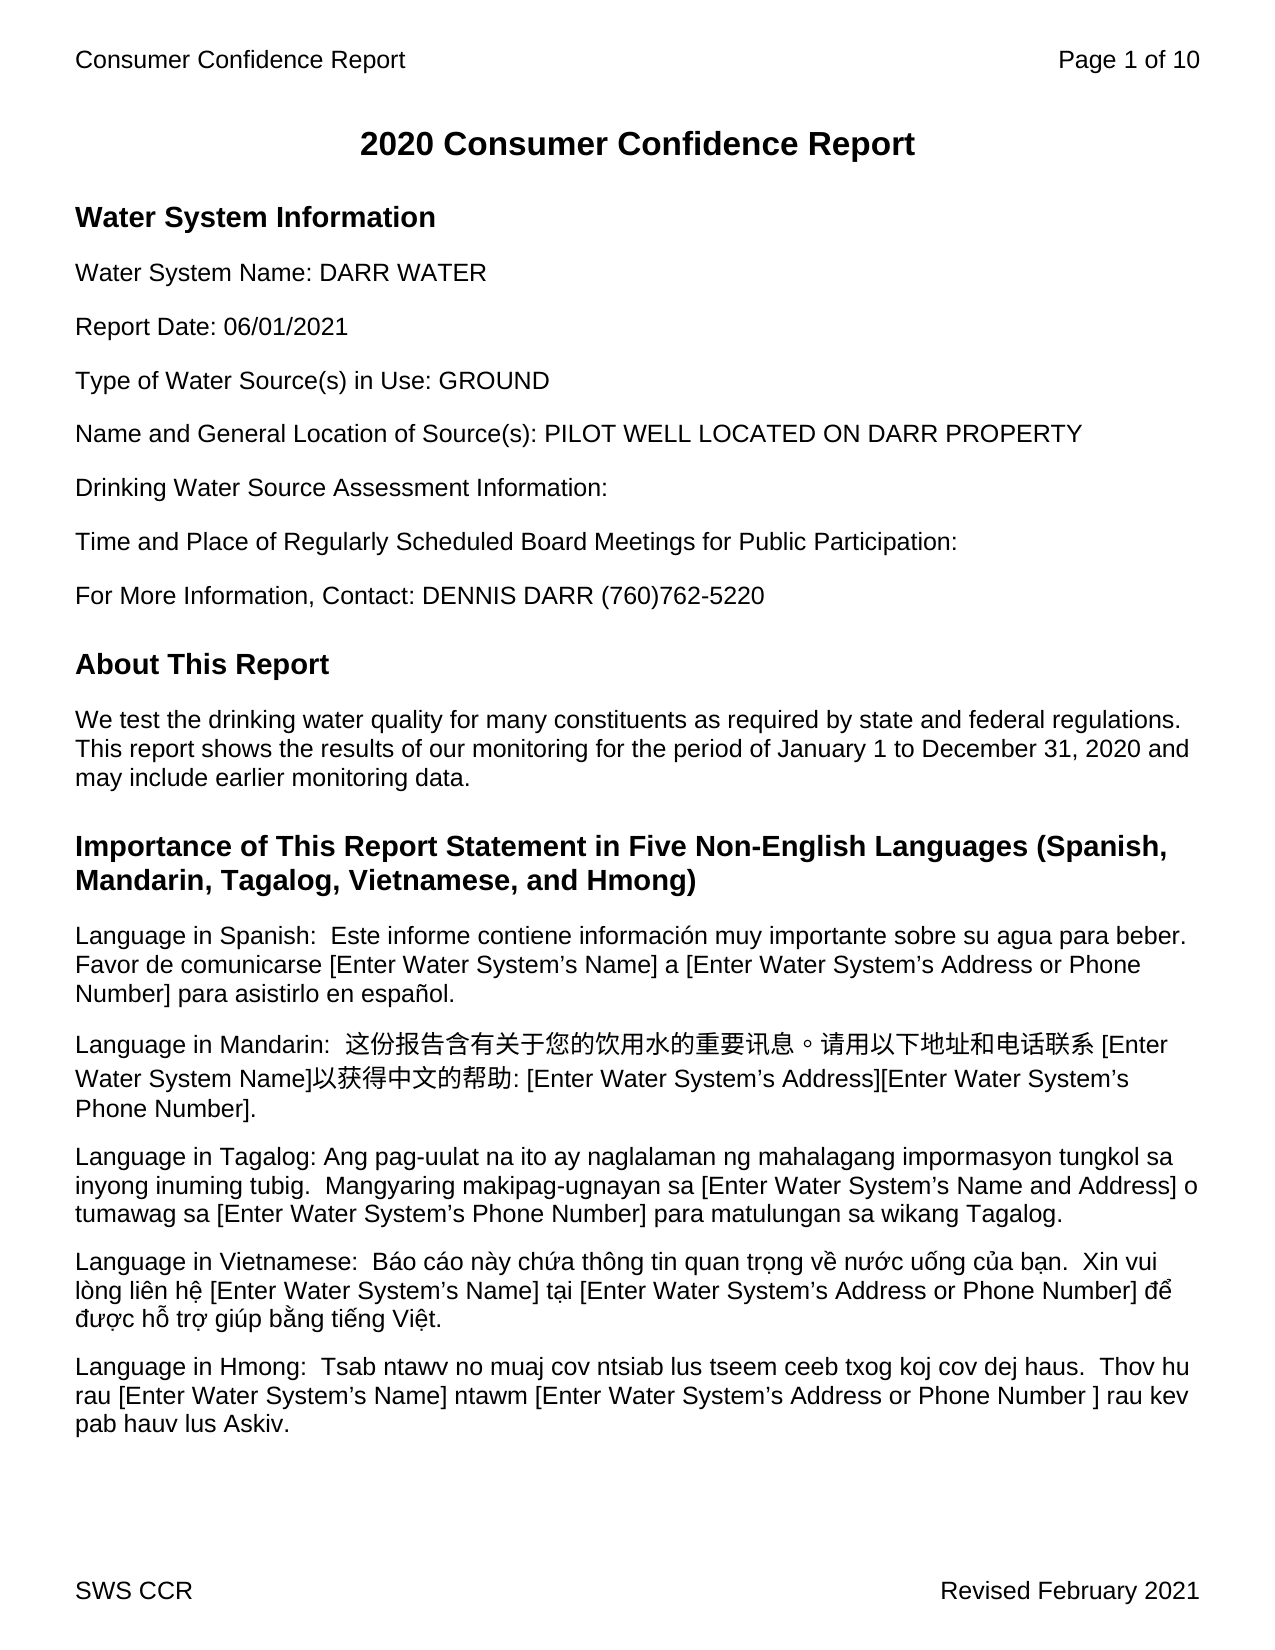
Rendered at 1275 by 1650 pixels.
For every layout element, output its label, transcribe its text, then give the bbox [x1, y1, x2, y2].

text Time and Place of Regularly Scheduled Board Meetings for Public Participation: [75, 527, 1200, 556]
text Name and General Location of Source(s): PILOT WELL LOCATED ON DARR PROPERTY [75, 419, 1200, 448]
text Language in Tagalog: Ang pag-uulat na ito ay naglalaman ng mahalagang impormasyon tungkol sa inyong inuming tubig. Mangyaring makipag-ugnayan sa [Enter Water System’s Name and Address] o tumawag sa [Enter Water System’s Phone Number] para matulungan sa wikang Tagalog. [75, 1142, 1200, 1228]
text Type of Water Source(s) in Use: GROUND [75, 366, 1200, 394]
subtitle About This Report [75, 647, 1200, 681]
text Report Date: 06/01/2021 [75, 312, 1200, 341]
text Language in Vietnamese: Báo cáo này chứa thông tin quan trọng về nước uống của bạn. Xin vui lòng liên hệ [Enter Water System’s Name] tại [Enter Water System’s Address or Phone Number] để được hỗ trợ giúp bằng tiếng Việt. [75, 1247, 1200, 1333]
text Language in Spanish: Este informe contiene información muy importante sobre su agua para beber. Favor de comunicarse [Enter Water System’s Name] a [Enter Water System’s Address or Phone Number] para asistirlo en español. [75, 921, 1200, 1008]
text Language in Mandarin: 这份报告含有关于您的饮用水的重要讯息。请用以下地址和电话联系 [Enter Water System Name]以获得中文的帮助: [Enter Water System’s Address][Enter Water System’s Phone Number]. [75, 1026, 1200, 1123]
subtitle Water System Information [75, 200, 1200, 233]
text For More Information, Contact: DENNIS DARR (760)762-5220 [75, 581, 1200, 609]
text Drinking Water Source Assessment Information: [75, 473, 1200, 502]
text We test the drinking water quality for many constituents as required by state and federal regulations. This report shows the results of our monitoring for the period of January 1 to December 31, 2020 and may include earlier monitoring data. [75, 706, 1200, 792]
subtitle 2020 Consumer Confidence Report [75, 124, 1200, 162]
subtitle Importance of This Report Statement in Five Non-English Languages (Spanish, Mandarin, Tagalog, Vietnamese, and Hmong) [75, 829, 1200, 896]
text Language in Hmong: Tsab ntawv no muaj cov ntsiab lus tseem ceeb txog koj cov dej haus. Thov hu rau [Enter Water System’s Name] ntawm [Enter Water System’s Address or Phone Number ] rau kev pab hauv lus Askiv. [75, 1352, 1200, 1438]
text Water System Name: DARR WATER [75, 258, 1200, 287]
